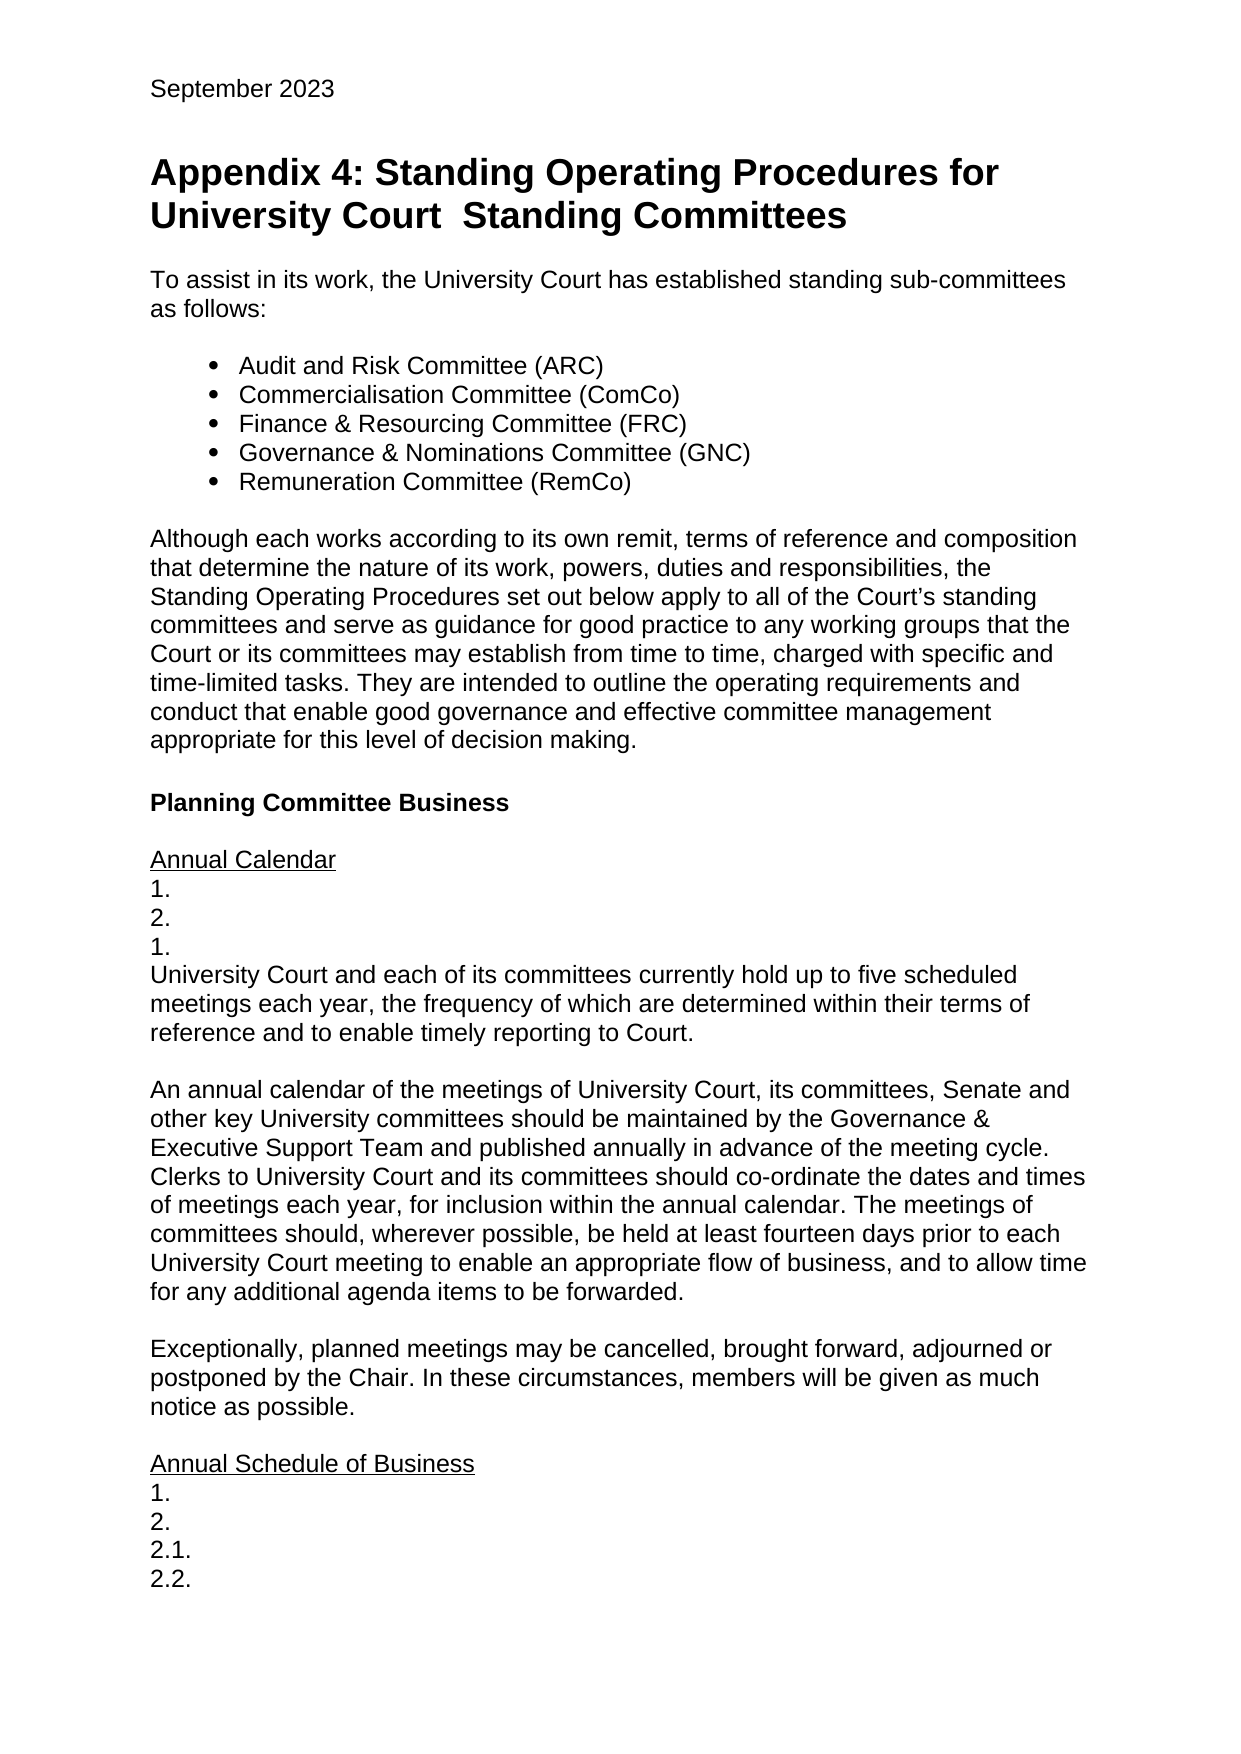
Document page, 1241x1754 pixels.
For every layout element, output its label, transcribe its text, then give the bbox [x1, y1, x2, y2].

list Commercialisation Committee (ComCo) [209, 380, 1090, 409]
text Annual Calendar [150, 845, 1090, 874]
text Planning Committee Business [150, 788, 1090, 817]
subtitle Appendix 4: Standing Operating Procedures for University Court Standing Committees [150, 150, 1090, 236]
list Governance & Nominations Committee (GNC) [209, 438, 1090, 467]
list Remuneration Committee (RemCo) [209, 467, 1090, 496]
text An annual calendar of the meetings of University Court, its committees, Senate and other key University committees should be maintained by the Governance & Executive Support Team and published annually in advance of the meeting cycle. Clerks to University Court and its committees should co-ordinate the dates and times of meetings each year, for inclusion within the annual calendar. The meetings of committees should, wherever possible, be held at least fourteen days prior to each University Court meeting to enable an appropriate flow of business, and to allow time for any additional agenda items to be forwarded. [150, 1075, 1090, 1305]
list Finance & Resourcing Committee (FRC) [209, 409, 1090, 438]
text Annual Schedule of Business [150, 1449, 1090, 1478]
text Although each works according to its own remit, terms of reference and composition that determine the nature of its work, powers, duties and responsibilities, the Standing Operating Procedures set out below apply to all of the Court’s standing committees and serve as guidance for good practice to any working groups that the Court or its committees may establish from time to time, charged with specific and time-limited tasks. They are intended to outline the operating requirements and conduct that enable good governance and effective committee management appropriate for this level of decision making. [150, 524, 1090, 754]
text To assist in its work, the University Court has established standing sub-committees as follows: [150, 265, 1090, 322]
list Audit and Risk Committee (ARC) [209, 351, 1090, 380]
text University Court and each of its committees currently hold up to five scheduled meetings each year, the frequency of which are determined within their terms of reference and to enable timely reporting to Court. [150, 960, 1090, 1047]
text Exceptionally, planned meetings may be cancelled, brought forward, adjourned or postponed by the Chair. In these circumstances, members will be given as much notice as possible. [150, 1334, 1090, 1420]
